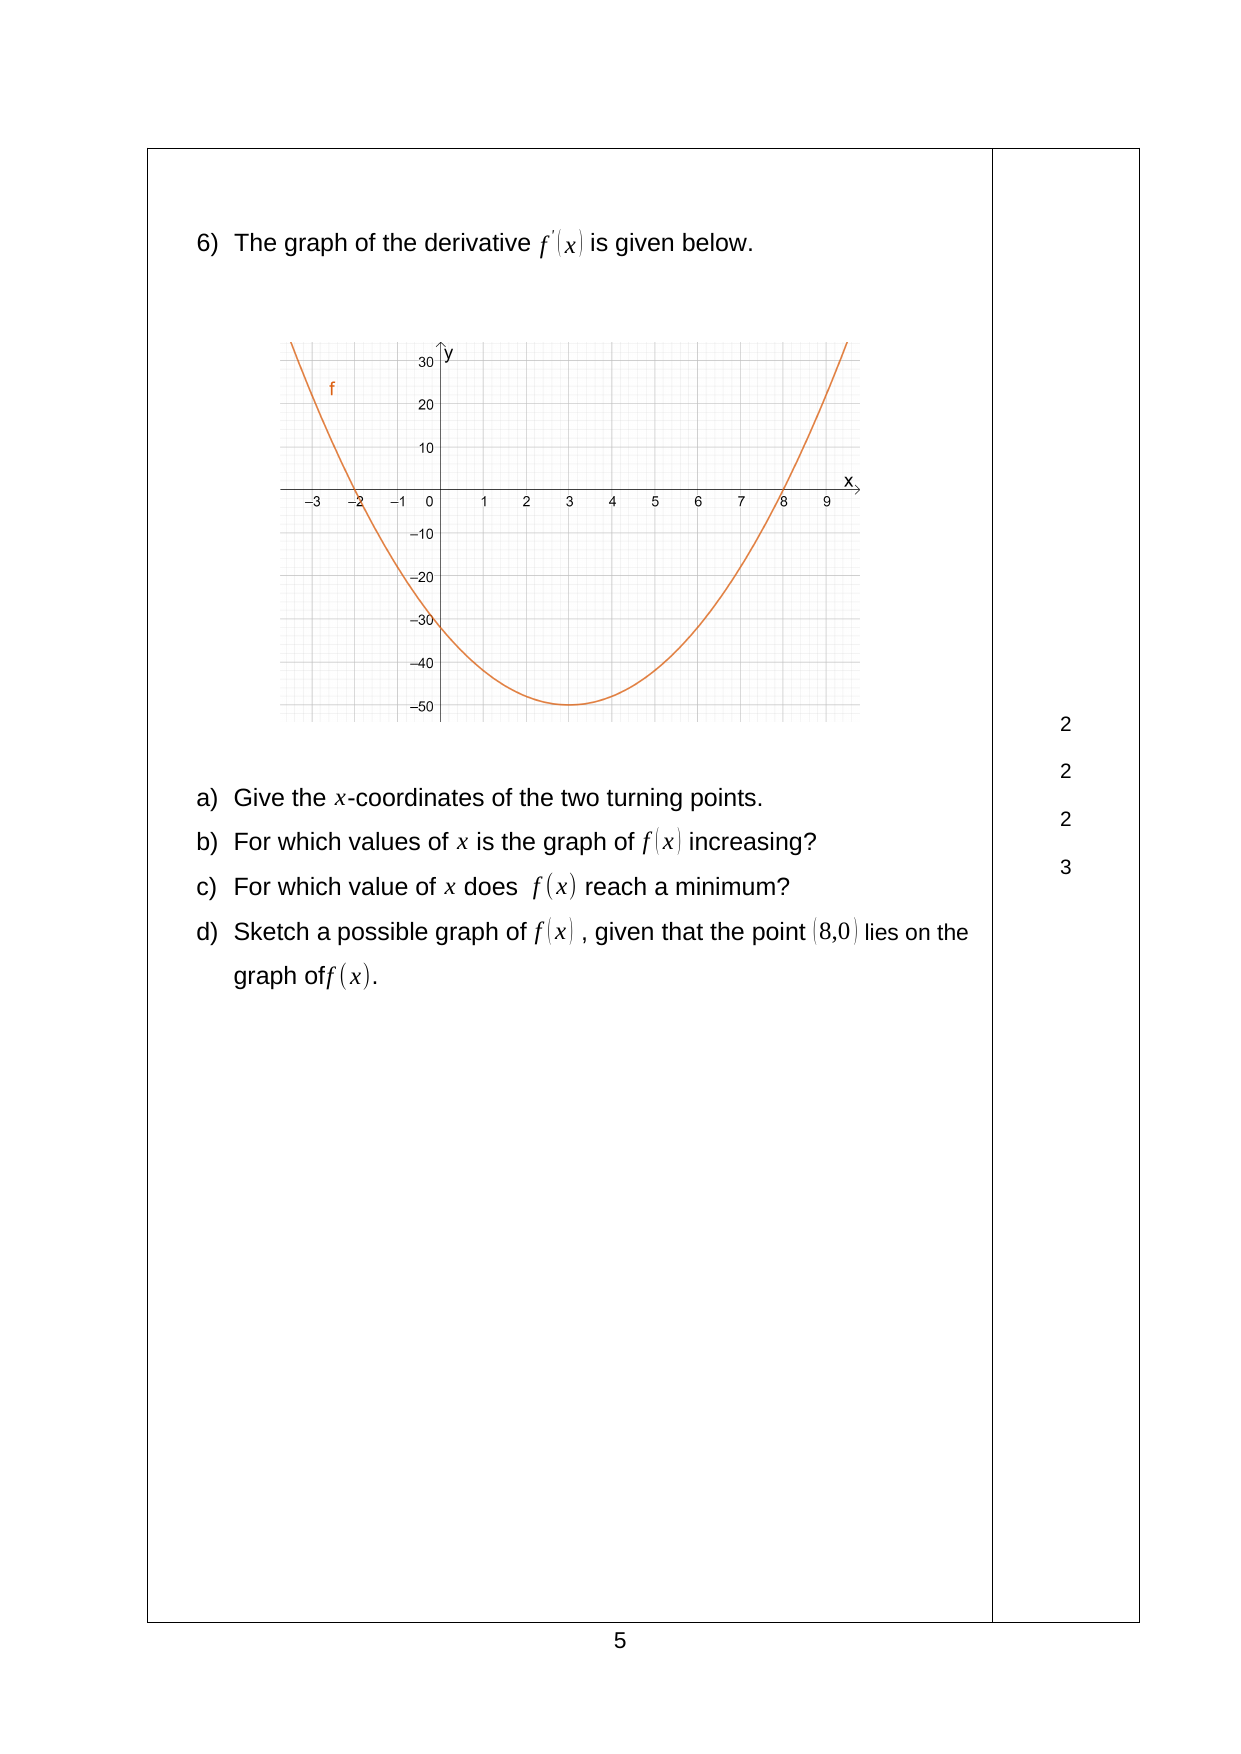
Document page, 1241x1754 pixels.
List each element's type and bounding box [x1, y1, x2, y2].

table_cell [993, 149, 1139, 1622]
picture [280, 342, 860, 722]
table_cell [148, 149, 992, 1622]
